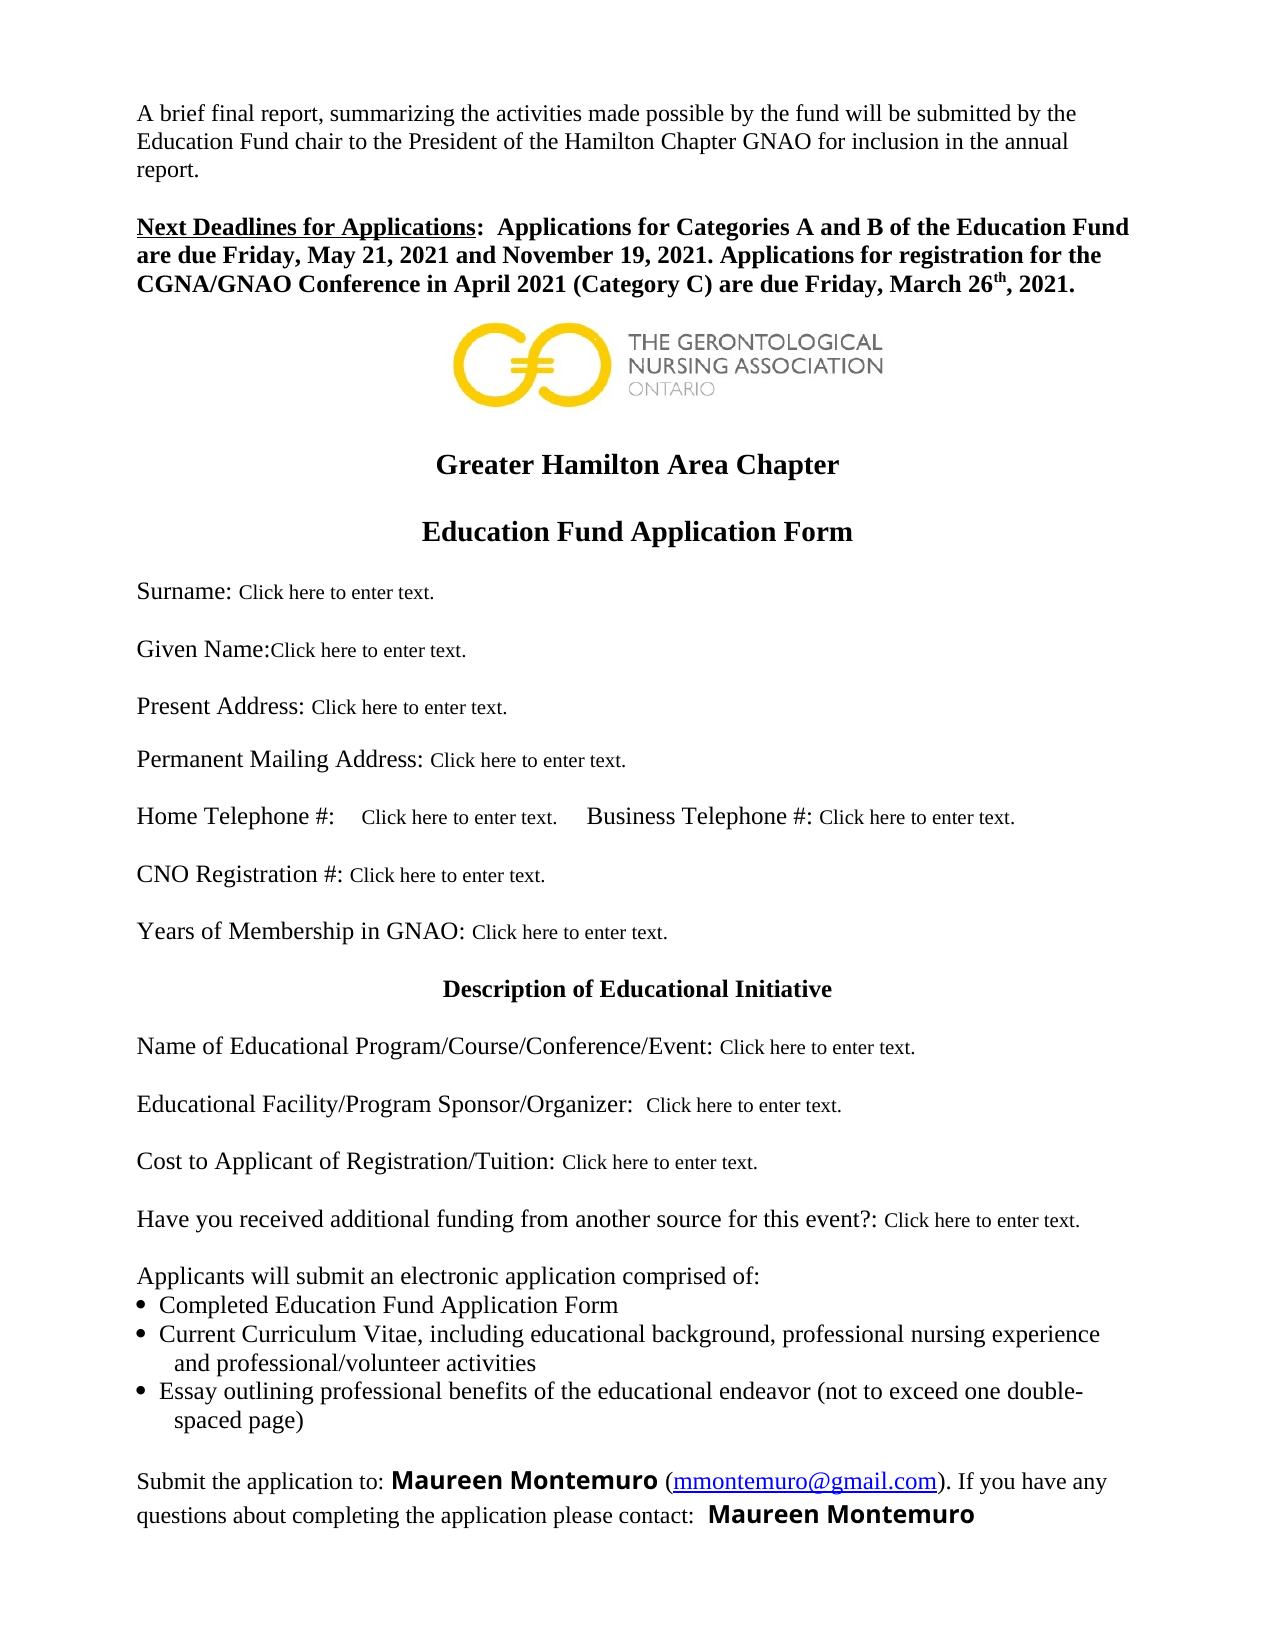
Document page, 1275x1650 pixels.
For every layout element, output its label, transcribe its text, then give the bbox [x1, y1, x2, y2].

text Applicants will submit an electronic application comprised of: [136, 1261, 1138, 1290]
picture [436, 298, 894, 418]
text A brief final report, summarizing the activities made possible by the fund will be submitted by the Education Fund chair to the President of the Hamilton Chapter GNAO for inclusion in the annual report. [136, 99, 1138, 183]
text Given Name: [136, 634, 1138, 662]
text CNO Registration #: [136, 859, 1138, 888]
list Current Curriculum Vitae, including educational background, professional nursing experience and professional/volunteer activities [136, 1319, 1138, 1376]
text Educational Facility/Program Sponsor/Organizer: [136, 1089, 1138, 1118]
text Surname: [136, 576, 1138, 605]
text Description of Educational Initiative [136, 974, 1138, 1003]
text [136, 1463, 1138, 1531]
text Next Deadlines for Applications: Applications for Categories A and B of the Education Fund are due Friday, May 21, 2021 and November 19, 2021. Applications for registration for the CGNA/GNAO Conference in April 2021 (Category C) are due Friday, March 26th, 2021. [136, 212, 1138, 298]
text Education Fund Application Form [136, 514, 1138, 547]
text Cost to Applicant of Registration/Tuition: [136, 1146, 1138, 1175]
text Have you received additional funding from another source for this event?: [136, 1204, 1138, 1233]
text Name of Educational Program/Course/Conference/Event: [136, 1031, 1138, 1060]
list Essay outlining professional benefits of the educational endeavor (not to exceed one double-spaced page) [136, 1376, 1138, 1434]
text Greater Hamilton Area Chapter [136, 447, 1138, 480]
text Home Telephone #: Business Telephone #: [136, 801, 1138, 830]
list Completed Education Fund Application Form [136, 1290, 1138, 1319]
text Years of Membership in GNAO: [136, 916, 1138, 945]
text Present Address: [136, 691, 1138, 720]
text Permanent Mailing Address: [136, 744, 1138, 773]
